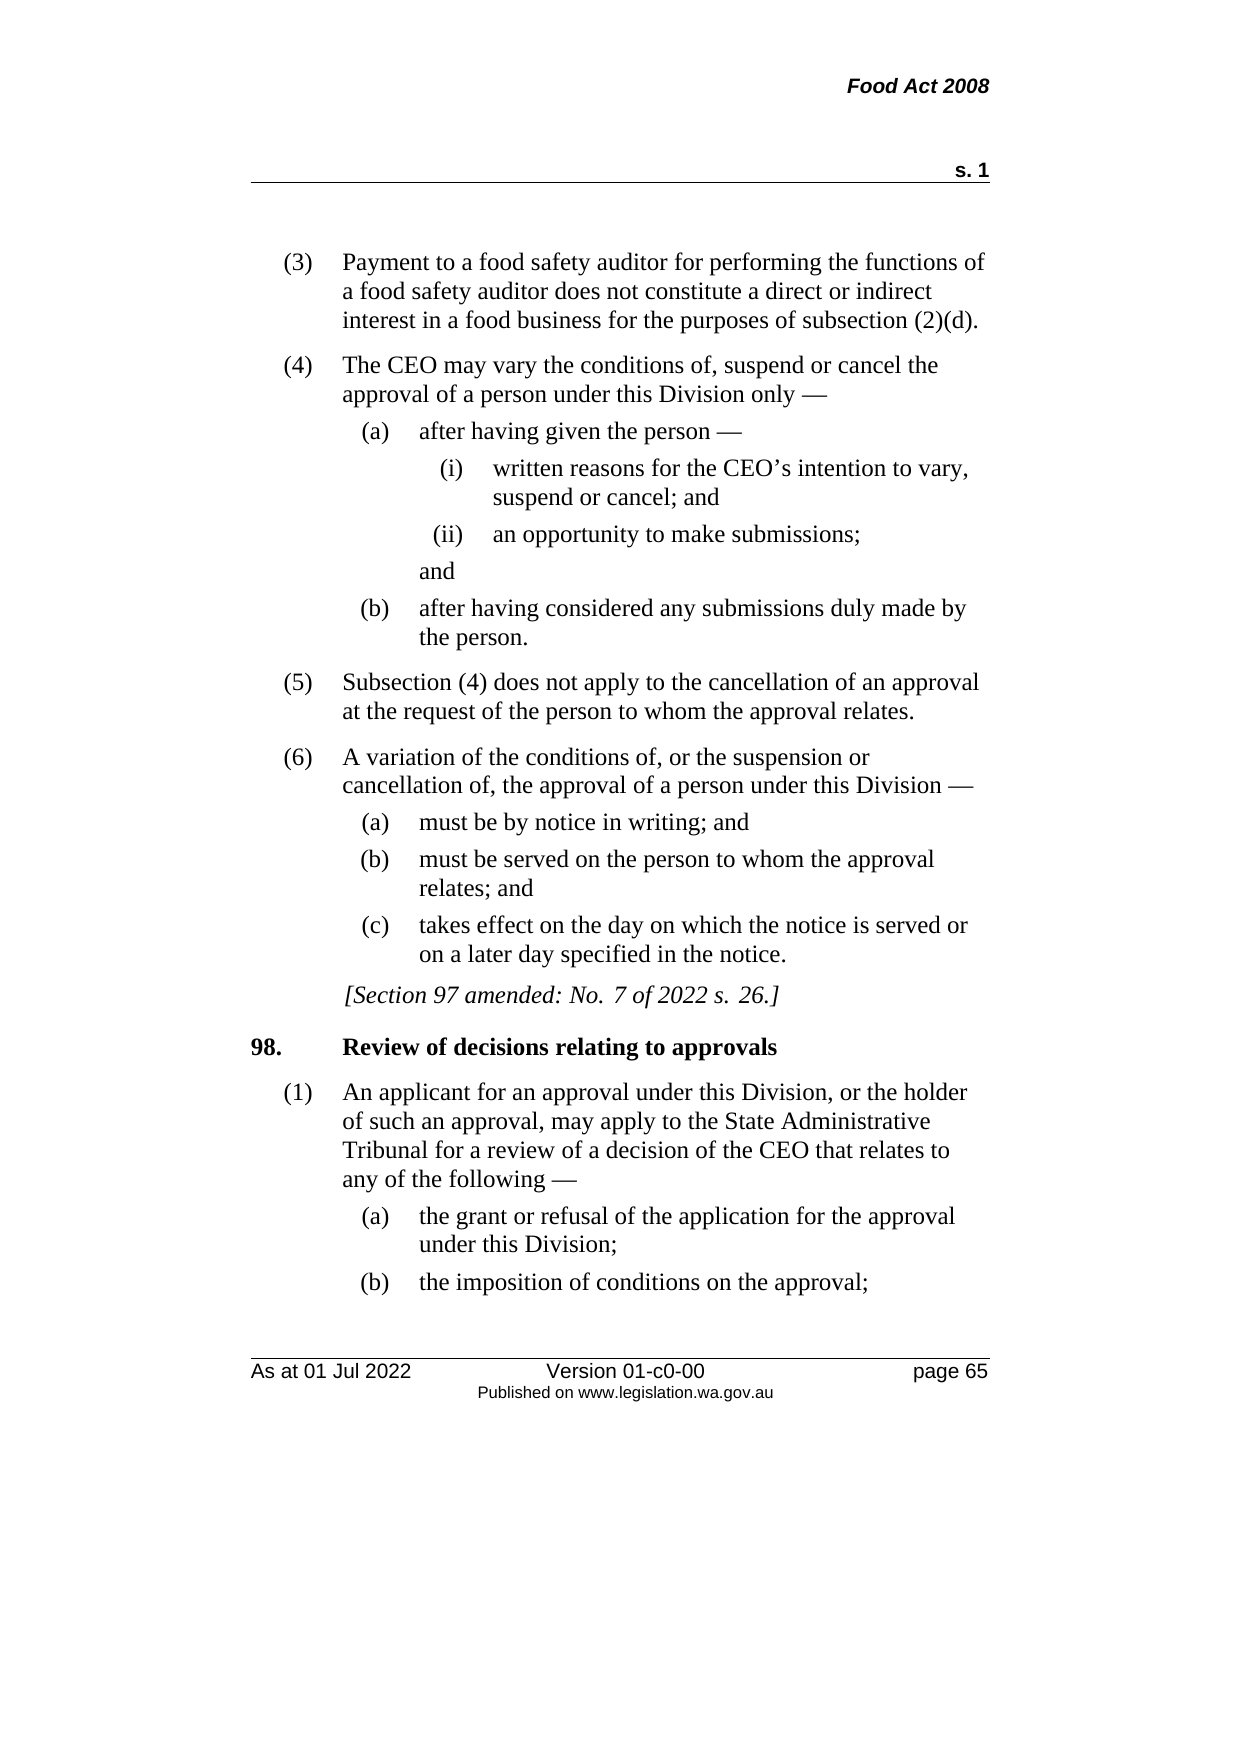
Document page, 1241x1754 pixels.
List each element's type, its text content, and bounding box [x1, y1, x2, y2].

text (4) The CEO may vary the conditions of, suspend or cancel the approval of a person under this Division only — [251, 350, 990, 408]
text (b) after having considered any submissions duly made by the person. [251, 593, 990, 651]
text (5) Subsection (4) does not apply to the cancellation of an approval at the request of the person to whom the approval relates. [251, 667, 990, 725]
text (c) takes effect on the day on which the notice is served or on a later day specified in the notice. [251, 910, 990, 968]
text (b) the imposition of conditions on the approval; [251, 1267, 990, 1295]
subtitle 98. Review of decisions relating to approvals [251, 1032, 990, 1061]
text (1) An applicant for an approval under this Division, or the holder of such an approval, may apply to the State Administrative Tribunal for a review of a decision of the CEO that relates to any of the following — [251, 1077, 990, 1192]
text (a) after having given the person — [251, 416, 990, 445]
text and [251, 556, 990, 585]
text (a) must be by notice in writing; and [251, 807, 990, 836]
text (a) the grant or refusal of the application for the approval under this Division; [251, 1201, 990, 1258]
text (ii) an opportunity to make submissions; [251, 519, 990, 548]
text (b) must be served on the person to whom the approval relates; and [251, 844, 990, 902]
text [Section 97 amended: No. 7 of 2022 s. 26.] [251, 980, 990, 1009]
text (i) written reasons for the CEO’s intention to vary, suspend or cancel; and [251, 453, 990, 511]
text (6) A variation of the conditions of, or the suspension or cancellation of, the approval of a person under this Division — [251, 742, 990, 799]
text (3) Payment to a food safety auditor for performing the functions of a food safety auditor does not constitute a direct or indirect interest in a food business for the purposes of subsection (2)(d). [251, 247, 990, 334]
